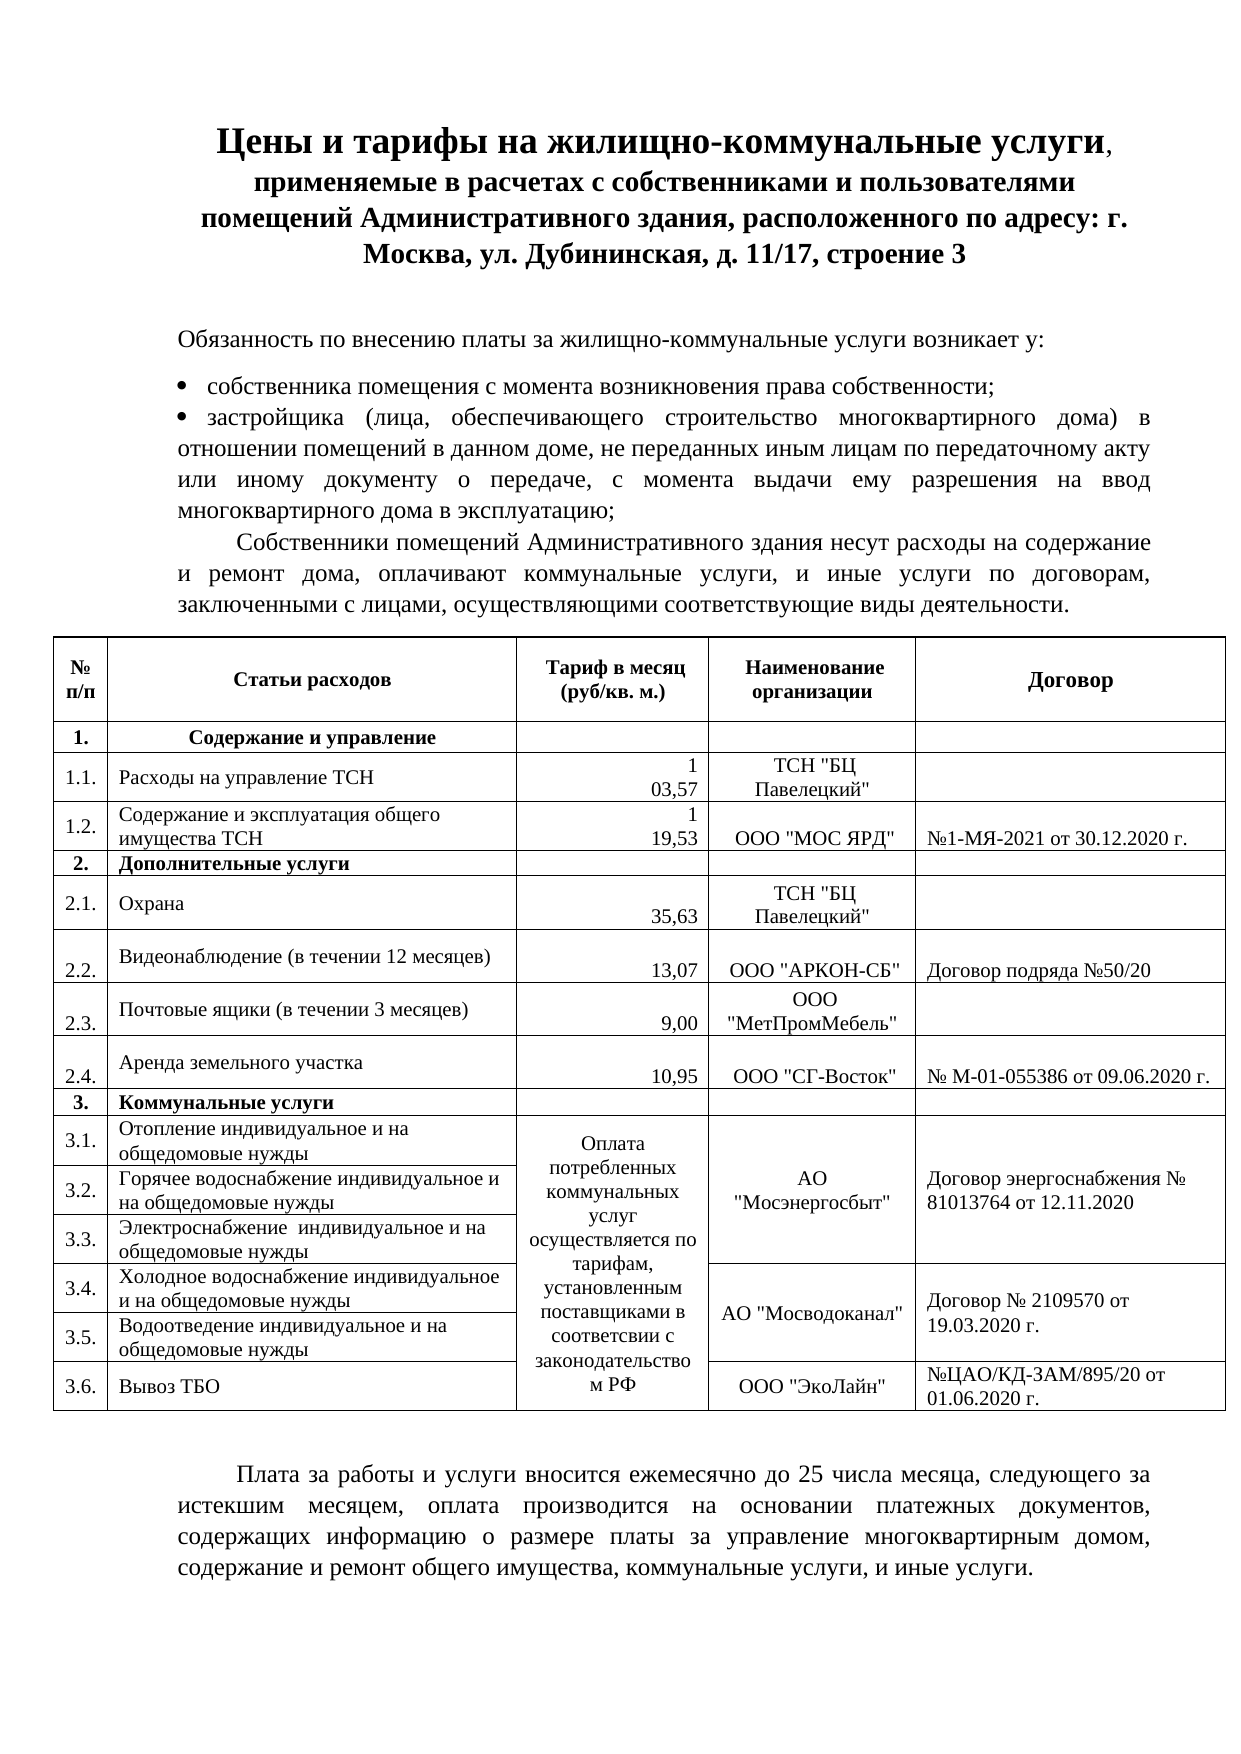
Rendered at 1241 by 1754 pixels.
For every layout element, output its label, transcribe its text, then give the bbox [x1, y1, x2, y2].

table_cell 3.1. [54, 1116, 107, 1164]
table_cell 3. [54, 1089, 107, 1115]
table_cell Дополнительные услуги [108, 851, 516, 875]
table_cell 3.3. [54, 1215, 107, 1263]
table_cell Охрана [108, 876, 516, 928]
table_cell Договор энергоснабжения № 81013764 от 12.11.2020 [916, 1116, 1225, 1263]
table_cell [916, 1089, 1225, 1115]
table_cell АО "Мосводоканал" [709, 1264, 915, 1361]
table_header Наименование организации [709, 638, 915, 721]
table_cell 35,63 [517, 876, 708, 928]
table_cell №ЦАО/КД-ЗАМ/895/20 от 01.06.2020 г. [916, 1362, 1225, 1410]
table_cell Водоотведение индивидуальное и на общедомовые нужды [108, 1313, 516, 1361]
text Обязанность по внесению платы за жилищно-коммунальные услуги возникает у: [177, 324, 1152, 352]
table_cell 1.2. [54, 802, 107, 850]
table_cell Договор № 2109570 от 19.03.2020 г. [916, 1264, 1225, 1361]
table_cell Электроснабжение индивидуальное и на общедомовые нужды [108, 1215, 516, 1263]
table_cell ООО "МетПромМебель" [709, 983, 915, 1035]
list собственника помещения с момента возникновения права собственности; [177, 371, 1152, 400]
table_cell ООО "ЭкоЛайн" [709, 1362, 915, 1410]
list Собственники помещений Административного здания несут расходы на содержание и ремонт дома, оплачивают коммунальные услуги, и иные услуги по договорам, заключенными с лицами, осуществляющими соответствующие виды деятельности. [177, 527, 1152, 617]
table_cell 9,00 [517, 983, 708, 1035]
table_cell [709, 1089, 915, 1115]
table_cell 2. [54, 851, 107, 875]
table_cell 1. [54, 722, 107, 752]
table_cell ООО "АРКОН-СБ" [709, 930, 915, 982]
table_cell 1.1. [54, 753, 107, 801]
table_cell 13,07 [517, 930, 708, 982]
table_cell Горячее водоснабжение индивидуальное и на общедомовые нужды [108, 1166, 516, 1214]
table_cell [517, 722, 708, 752]
table_cell [517, 1089, 708, 1115]
table_cell 3.6. [54, 1362, 107, 1410]
table_cell 10,95 [517, 1036, 708, 1088]
text Цены и тарифы на жилищно-коммунальные услуги, применяемые в расчетах с собственниками и пользователями помещений Административного здания, расположенного по адресу: г. Москва, ул. Дубининская, д. 11/17, строение 3 [177, 118, 1152, 270]
table_cell [916, 983, 1225, 1035]
table_cell Отопление индивидуальное и на общедомовые нужды [108, 1116, 516, 1164]
table_cell 2.4. [54, 1036, 107, 1088]
table_header № п/п [54, 638, 107, 721]
table_header Статьи расходов [108, 638, 516, 721]
table_cell Расходы на управление ТСН [108, 753, 516, 801]
table_cell [709, 722, 915, 752]
table_cell №1-МЯ-2021 от 30.12.2020 г. [916, 802, 1225, 850]
table_cell Аренда земельного участка [108, 1036, 516, 1088]
table_cell Содержание и управление [108, 722, 516, 752]
list застройщика (лица, обеспечивающего строительство многоквартирного дома) в отношении помещений в данном доме, не переданных иным лицам по передаточному акту или иному документу о передаче, с момента выдачи ему разрешения на ввод многоквартирного дома в эксплуатацию; [177, 402, 1152, 524]
table_cell Холодное водоснабжение индивидуальное и на общедомовые нужды [108, 1264, 516, 1312]
table_cell 103,57 [517, 753, 708, 801]
table_cell Оплата потребленных коммунальных услуг осуществляется по тарифам, установленным поставщиками в соответсвии с законодательством РФ [517, 1116, 708, 1410]
table_cell Почтовые ящики (в течении 3 месяцев) [108, 983, 516, 1035]
table_cell [916, 876, 1225, 928]
table_cell 2.1. [54, 876, 107, 928]
table_cell ООО "МОС ЯРД" [709, 802, 915, 850]
table_cell 2.3. [54, 983, 107, 1035]
table_cell [916, 851, 1225, 875]
table_cell Коммунальные услуги [108, 1089, 516, 1115]
table_cell ООО "СГ-Восток" [709, 1036, 915, 1088]
table_cell ТСН "БЦ Павелецкий" [709, 753, 915, 801]
table_cell [916, 722, 1225, 752]
table_cell Вывоз ТБО [108, 1362, 516, 1410]
table_cell 3.5. [54, 1313, 107, 1361]
table_header Договор [916, 638, 1225, 721]
table_cell 2.2. [54, 930, 107, 982]
table_cell ТСН "БЦ Павелецкий" [709, 876, 915, 928]
table_cell [709, 851, 915, 875]
table_cell АО "Мосэнергосбыт" [709, 1116, 915, 1263]
table_cell [916, 753, 1225, 801]
table_cell [517, 851, 708, 875]
table_cell 3.4. [54, 1264, 107, 1312]
table_cell 3.2. [54, 1166, 107, 1214]
table_cell Видеонаблюдение (в течении 12 месяцев) [108, 930, 516, 982]
table_cell № М-01-055386 от 09.06.2020 г. [916, 1036, 1225, 1088]
table_cell Содержание и эксплуатация общего имущества ТСН [108, 802, 516, 850]
table_cell Договор подряда №50/20 [916, 930, 1225, 982]
table_header Тариф в месяц (руб/кв. м.) [517, 638, 708, 721]
table_cell 119,53 [517, 802, 708, 850]
text Плата за работы и услуги вносится ежемесячно до 25 числа месяца, следующего за истекшим месяцем, оплата производится на основании платежных документов, содержащих информацию о размере платы за управление многоквартирным домом, содержание и ремонт общего имущества, коммунальные услуги, и иные услуги. [177, 1459, 1152, 1581]
